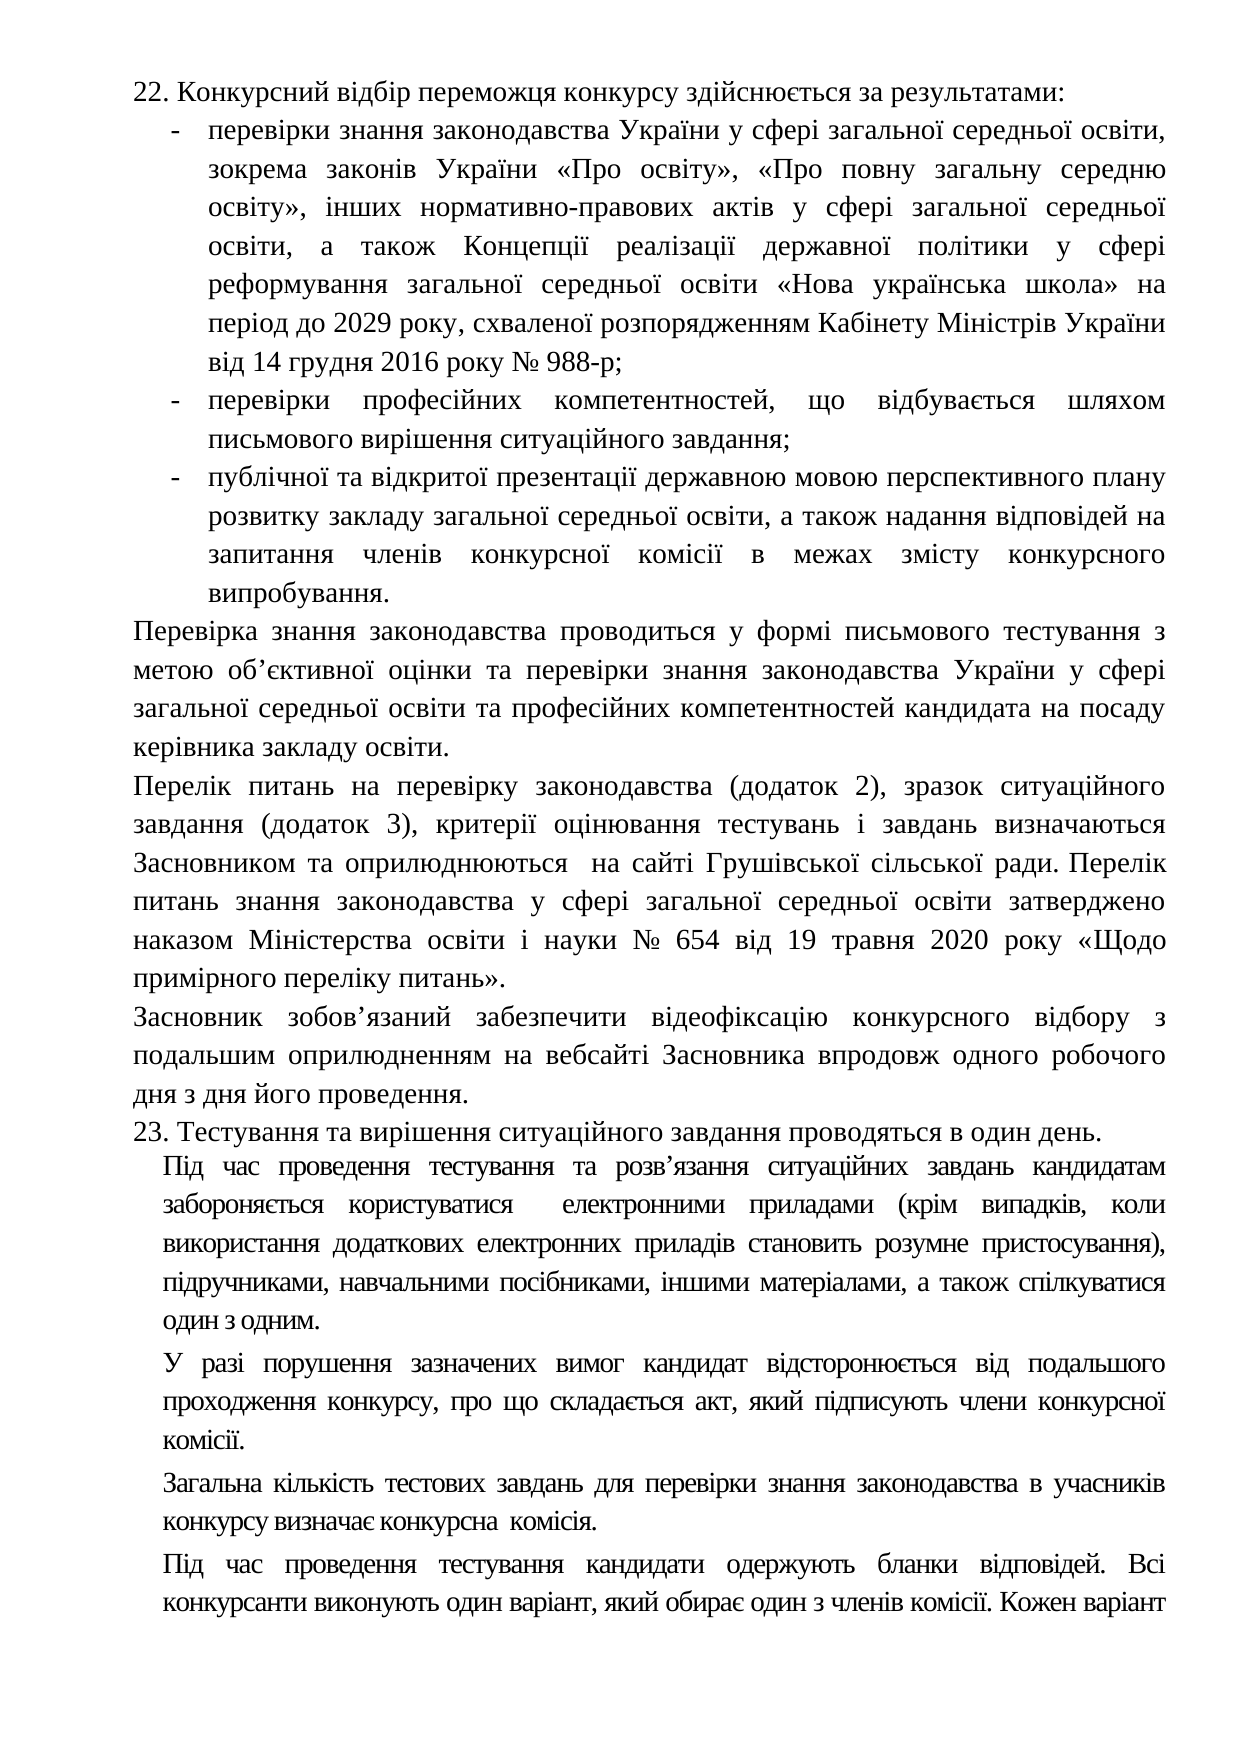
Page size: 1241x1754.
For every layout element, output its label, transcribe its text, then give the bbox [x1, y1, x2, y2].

text Перелік питань на перевірку законодавства (додаток 2), зразок ситуаційного завдання (додаток 3), критерії оцінювання тестувань і завдань визначаються Засновником та оприлюднюються на сайті Грушівської сільської ради. Перелік питань знання законодавства у сфері загальної середньої освіти затверджено наказом Міністерства освіти і науки № 654 від 19 травня 2020 року «Щодо примірного переліку питань». [133, 768, 1167, 994]
list перевірки знання законодавства України у сфері загальної середньої освіти, зокрема законів України «Про освіту», «Про повну загальну середню освіту», інших нормативно-правових актів у сфері загальної середньої освіти, а також Концепції реалізації державної політики у сфері реформування загальної середньої освіти «Нова українська школа» на період до 2029 року, схваленої розпорядженням Кабінету Міністрів України від 14 грудня 2016 року № 988-р; [170, 112, 1167, 377]
text У разі порушення зазначених вимог кандидат відсторонюється від подальшого проходження конкурсу, про що складається акт, який підписують члени конкурсної комісії. [162, 1345, 1167, 1460]
list перевірки професійних компетентностей, що відбувається шляхом письмового вирішення ситуаційного завдання; [170, 382, 1167, 454]
text Загальна кількість тестових завдань для перевірки знання законодавства в учасників конкурсу визначає конкурсна комісія. [162, 1465, 1167, 1541]
list публічної та відкритої презентації державною мовою перспективного плану розвитку закладу загальної середньої освіти, а також надання відповідей на запитання членів конкурсної комісії в межах змісту конкурсного випробування. [170, 459, 1167, 608]
text Засновник зобов’язаний забезпечити відеофіксацію конкурсного відбору з подальшим оприлюдненням на вебсайті Засновника впродовж одного робочого дня з дня його проведення. [133, 999, 1167, 1109]
text Перевірка знання законодавства проводиться у формі письмового тестування з метою об’єктивної оцінки та перевірки знання законодавства України у сфері загальної середньої освіти та професійних компетентностей кандидата на посаду керівника закладу освіти. [133, 613, 1167, 763]
text 22. Конкурсний відбір переможця конкурсу здійснюється за результатами: [133, 74, 1167, 107]
text 23. Тестування та вирішення ситуаційного завдання проводяться в один день. [133, 1114, 1167, 1148]
text Під час проведення тестування та розв’язання ситуаційних завдань кандидатам забороняється користуватися електронними приладами (крім випадків, коли використання додаткових електронних приладів становить розумне пристосування), підручниками, навчальними посібниками, іншими матеріалами, а також спілкуватися один з одним. [162, 1148, 1167, 1340]
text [162, 1546, 1167, 1622]
